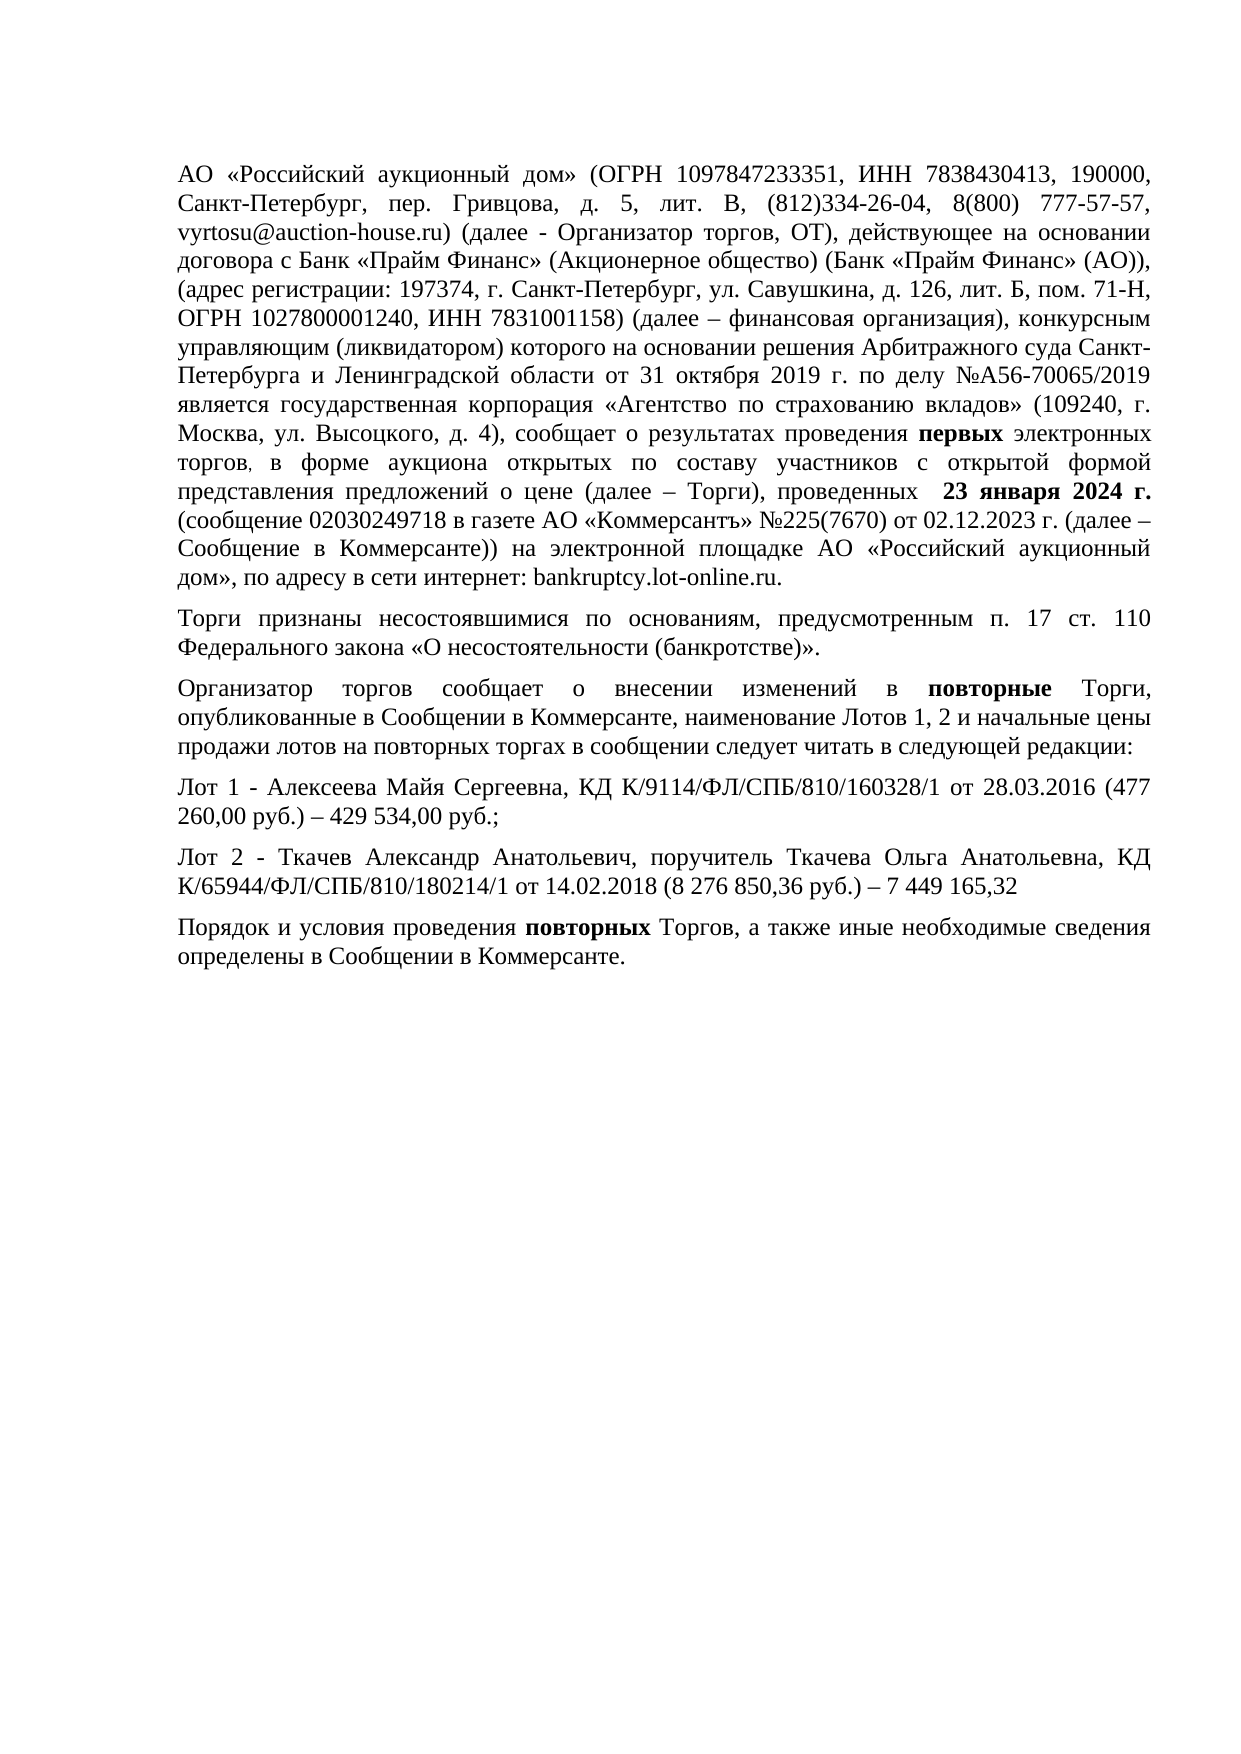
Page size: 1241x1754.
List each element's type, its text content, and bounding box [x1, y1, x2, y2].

text Лот 1 - Алексеева Майя Сергеевна, КД К/9114/ФЛ/СПБ/810/160328/1 от 28.03.2016 (477 260,00 руб.) – 429 534,00 руб.; [177, 772, 1152, 830]
text Торги признаны несостоявшимися по основаниям, предусмотренным п. 17 ст. 110 Федерального закона «О несостоятельности (банкротстве)». [177, 603, 1152, 661]
text Порядок и условия проведения повторных Торгов, а также иные необходимые сведения определены в Сообщении в Коммерсанте. [177, 912, 1152, 970]
text Организатор торгов сообщает о внесении изменений в повторные Торги, опубликованные в Сообщении в Коммерсанте, наименование Лотов 1, 2 и начальные цены продажи лотов на повторных торгах в сообщении следует читать в следующей редакции: [177, 673, 1152, 760]
text АО «Российский аукционный дом» (ОГРН 1097847233351, ИНН 7838430413, 190000, Санкт-Петербург, пер. Гривцова, д. 5, лит. В, (812)334-26-04, 8(800) 777-57-57, vyrtosu@auction-house.ru) (далее - Организатор торгов, ОТ), действующее на основании договора с Банк «Прайм Финанс» (Акционерное общество) (Банк «Прайм Финанс» (АО)), (адрес регистрации: 197374, г. Санкт-Петербург, ул. Савушкина, д. 126, лит. Б, пом. 71-Н, ОГРН 1027800001240, ИНН 7831001158) (далее – финансовая организация), конкурсным управляющим (ликвидатором) которого на основании решения Арбитражного суда Санкт-Петербурга и Ленинградской области от 31 октября 2019 г. по делу №А56-70065/2019 является государственная корпорация «Агентство по страхованию вкладов» (109240, г. Москва, ул. Высоцкого, д. 4), сообщает о результатах проведения первых электронных торгов, в форме аукциона открытых по составу участников с открытой формой представления предложений о цене (далее – Торги), проведенных 23 января 2024 г. (сообщение 02030249718 в газете АО «Коммерсантъ» №225(7670) от 02.12.2023 г. (далее – Сообщение в Коммерсанте)) на электронной площадке АО «Российский аукционный дом», по адресу в сети интернет: bankruptcy.lot-online.ru. [177, 159, 1152, 591]
text Лот 2 - Ткачев Александр Анатольевич, поручитель Ткачева Ольга Анатольевна, КД К/65944/ФЛ/СПБ/810/180214/1 от 14.02.2018 (8 276 850,36 руб.) – 7 449 165,32 [177, 842, 1152, 900]
